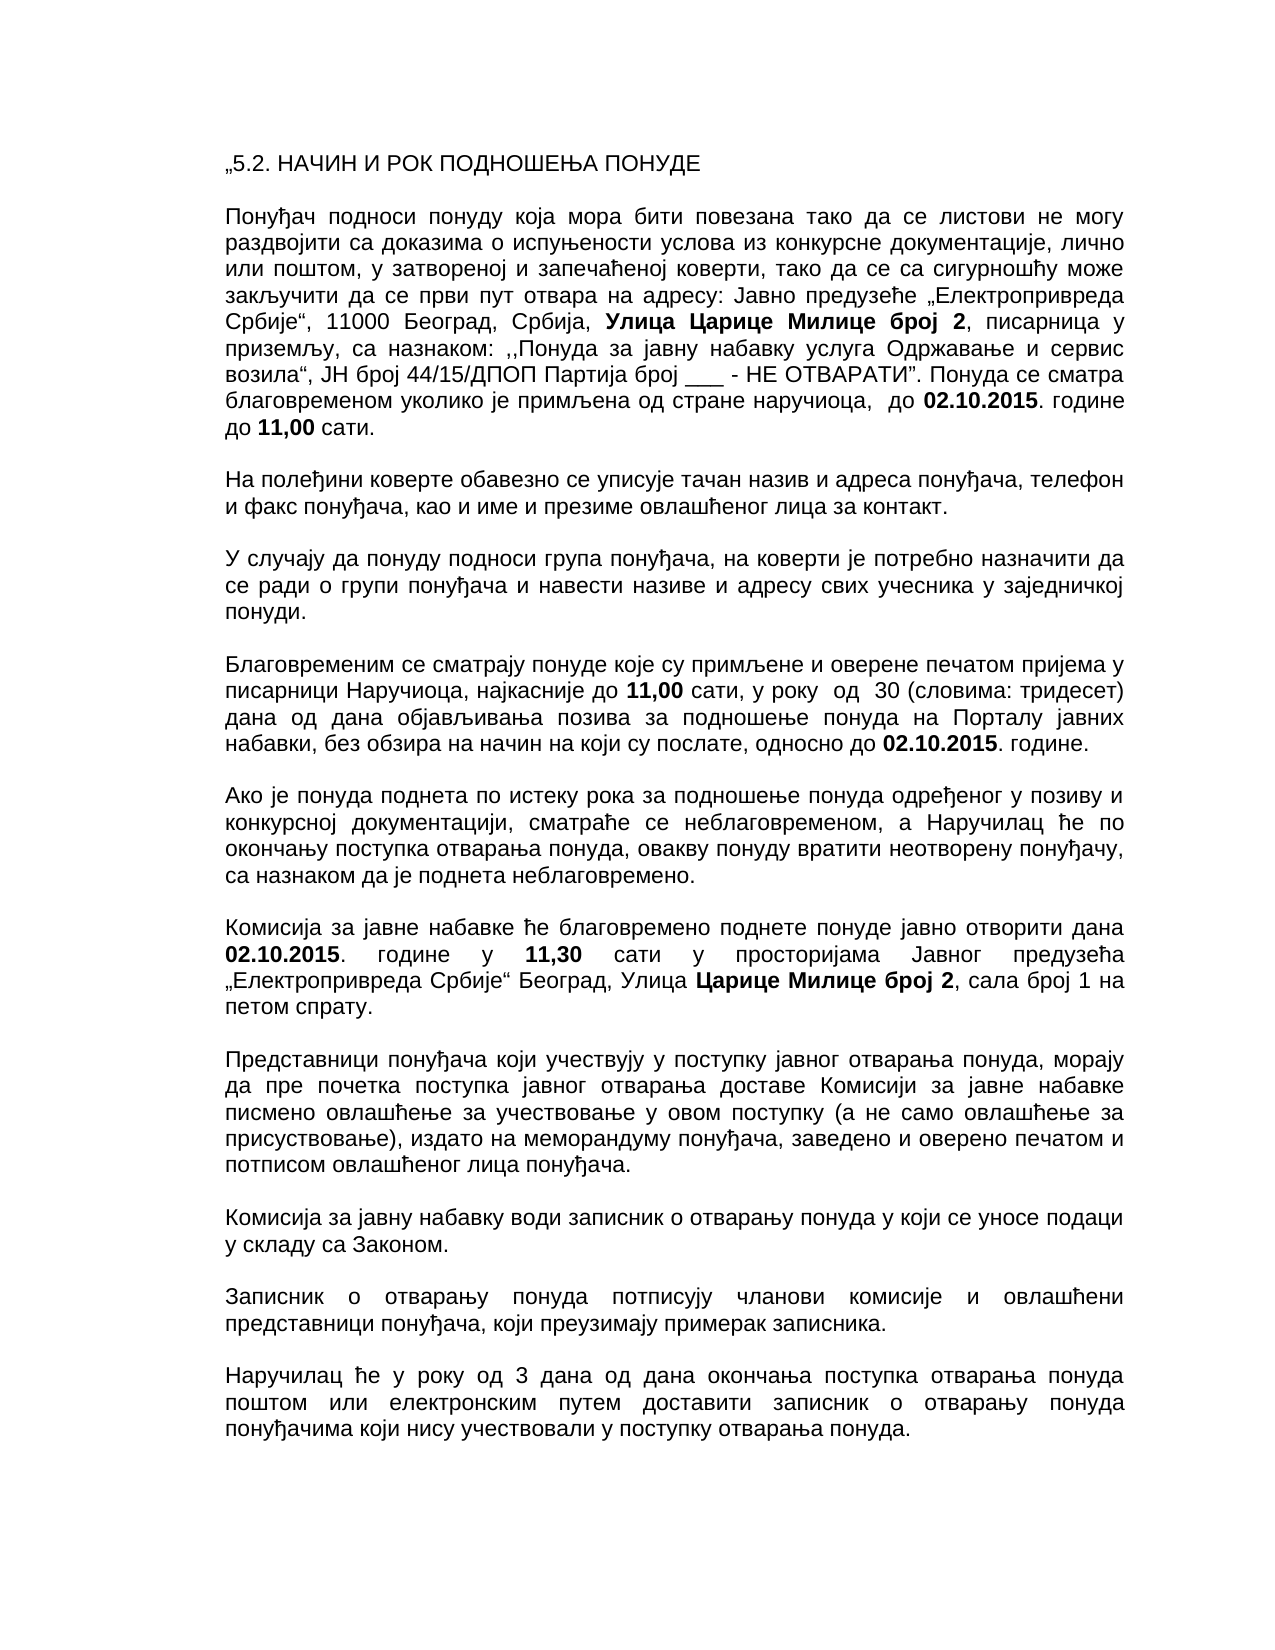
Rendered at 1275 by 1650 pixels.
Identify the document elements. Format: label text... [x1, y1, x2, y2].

text „5.2. НАЧИН И РОК ПОДНОШЕЊА ПОНУДЕ [225, 150, 1125, 176]
text Благовременим се сматрају понуде које су примљене и оверене печатом пријема у писарници Наручиоца, најкасније до 11,00 сати, у року од 30 (словима: тридесет) дана од дана објављивања позива за подношење понуда на Порталу јавних набавки, без обзира на начин на који су послате, односно до 02.10.2015. године. [225, 651, 1125, 756]
text Ако је понуда поднета по истеку рока за подношење понуда одређеног у позиву и конкурсној документацији, сматраће се неблаговременом, а Наручилац ће по окончању поступка отварања понуда, овакву понуду вратити неотворену понуђачу, са назнаком да је поднета неблаговремено. [225, 782, 1125, 888]
text Представници понуђача који учествују у поступку јавног отварања понуда, морају да пре почетка поступка јавног отварања доставе Комисији за јавне набавке писмено овлашћење за учествовање у овом поступку (а не само овлашћење за присуствовање), издато на меморандуму понуђача, заведено и оверено печатом и потписом овлашћеног лица понуђача. [225, 1046, 1125, 1178]
text Комисија за јавне набавке ће благовремено поднете понуде јавно отворити дана 02.10.2015. године у 11,30 сати у просторијама Јавног предузећа „Електропривреда Србије“ Београд, Улица Царице Милице број 2, сала број 1 на петом спрату. [225, 914, 1125, 1020]
text Наручилац ће у року од 3 дана од дана окончања поступка отварања понуда поштом или електронским путем доставити записник о отварању понуда понуђачима који нису учествовали у поступку отварања понуда. [225, 1362, 1125, 1441]
text Комисија за јавну набавку води записник о отварању понуда у који се уносе подаци у складу са Законом. [225, 1204, 1125, 1257]
text Понуђач подноси понуду која мора бити повезана тако да се листови не могу раздвојити са доказима о испуњености услова из конкурсне документације, лично или поштом, у затвореној и запечаћеној коверти, тако да се са сигурношћу може закључити да се први пут отвара на адресу: Јавно предузеће „Електропривреда Србије“, 11000 Београд, Србија, Улица Царице Милице број 2, писарница у приземљу, са назнаком: ,,Понуда за јавну набавку услуга Одржавање и сервис возила“, ЈН број 44/15/ДПОП Партија број ___ - НЕ ОТВАРАТИ”. Понуда се сматра благовременом уколико је примљена од стране наручиоца, до 02.10.2015. године до 11,00 сати. [225, 203, 1125, 440]
text На полеђини коверте обавезно се уписује тачан назив и адреса понуђача, телефон и факс понуђача, као и име и презиме овлашћеног лица за контакт. [225, 466, 1125, 519]
text У случају да понуду подноси група понуђача, на коверти је потребно назначити да се ради о групи понуђача и навести називе и адресу свих учесника у заједничкој понуди. [225, 545, 1125, 624]
text Записник о отварању понуда потписују чланови комисије и овлашћени представници понуђача, који преузимају примерак записника. [225, 1283, 1125, 1336]
